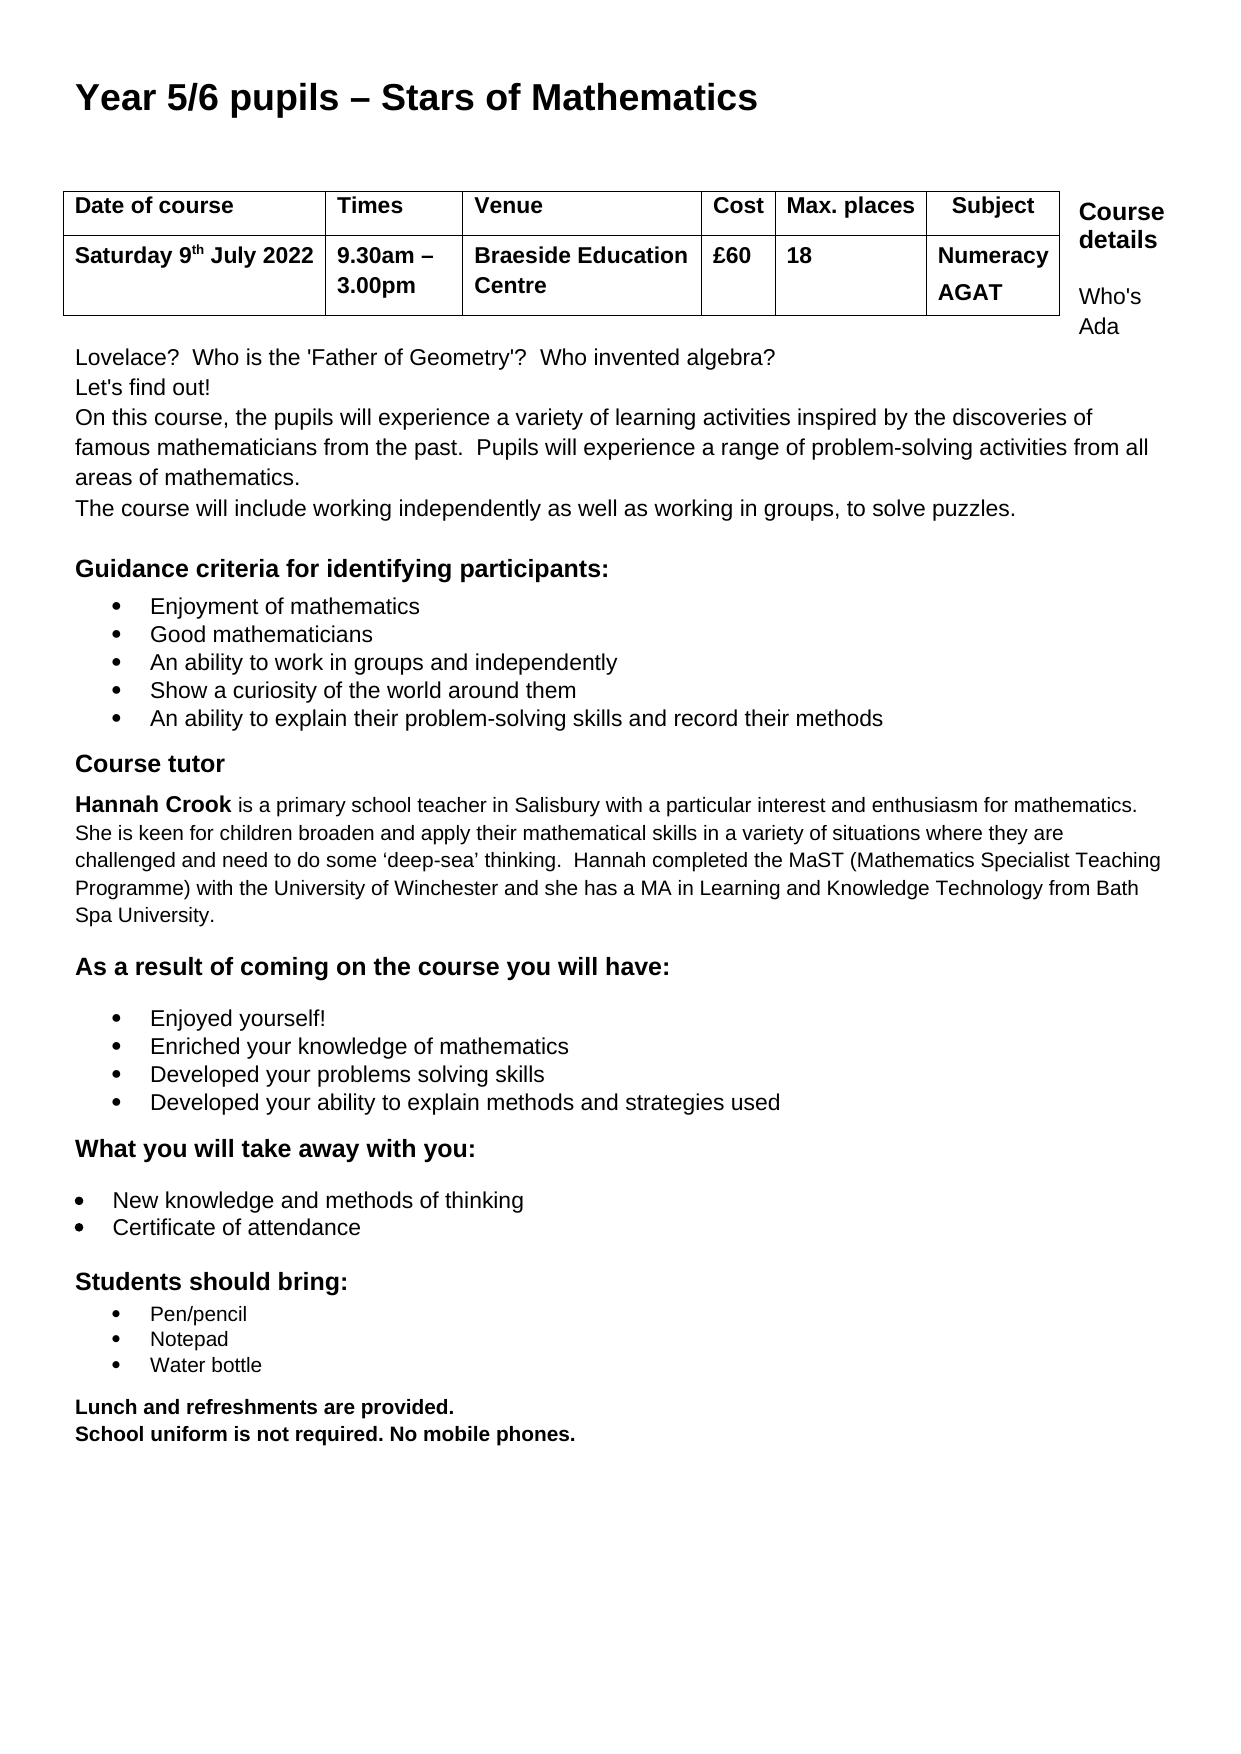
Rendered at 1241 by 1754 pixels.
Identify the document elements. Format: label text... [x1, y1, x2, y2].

text Lunch and refreshments are provided. School uniform is not required. No mobile phones. [75, 1394, 1165, 1446]
list Water bottle [112, 1352, 1165, 1376]
list An ability to work in groups and independently [112, 649, 1165, 675]
text Hannah Crook is a primary school teacher in Salisbury with a particular interest and enthusiasm for mathematics. She is keen for children broaden and apply their mathematical skills in a variety of situations where they are challenged and need to do some ‘deep-sea’ thinking. Hannah completed the MaST (Mathematics Specialist Teaching Programme) with the University of Winchester and she has a MA in Learning and Knowledge Technology from Bath Spa University. [75, 791, 1165, 927]
table_cell Saturday 9th July 2022 [64, 236, 325, 315]
list Developed your problems solving skills [112, 1061, 1165, 1087]
list Pen/pencil [112, 1302, 1165, 1326]
table_cell Numeracy AGAT [927, 236, 1059, 315]
list Developed your ability to explain methods and strategies used [112, 1089, 1165, 1115]
table_cell £60 [702, 236, 775, 315]
list An ability to explain their problem-solving skills and record their methods [112, 705, 1165, 731]
table_cell Braeside Education Centre [463, 236, 701, 315]
text As a result of coming on the course you will have: [75, 951, 1165, 980]
table_cell 9.30am – 3.00pm [326, 236, 462, 315]
table_header Cost [702, 192, 775, 235]
table_cell 18 [776, 236, 926, 315]
table_header Date of course [64, 192, 325, 235]
text Course details [1060, 196, 1165, 254]
list Enjoyed yourself! [112, 1005, 1165, 1032]
table_header Times [326, 192, 462, 235]
list Good mathematicians [112, 621, 1165, 647]
table_header Venue [463, 192, 701, 235]
list Certificate of attendance [75, 1214, 1165, 1240]
text Guidance criteria for identifying participants: [75, 554, 1165, 583]
list Notepad [112, 1327, 1165, 1351]
text Students should bring: [75, 1267, 1165, 1295]
table_header Subject [927, 192, 1059, 235]
list Enjoyment of mathematics [112, 593, 1165, 619]
text Course tutor [75, 749, 1165, 778]
list New knowledge and methods of thinking [75, 1187, 1165, 1214]
list Show a curiosity of the world around them [112, 677, 1165, 703]
text Year 5/6 pupils – Stars of Mathematics [75, 75, 1165, 118]
text What you will take away with you: [75, 1134, 1165, 1162]
list Enriched your knowledge of mathematics [112, 1033, 1165, 1059]
table_header Max. places [776, 192, 926, 235]
text Who's Ada Lovelace? Who is the 'Father of Geometry'? Who invented algebra? Let's find out! On this course, the pupils will experience a variety of learning activities inspired by the discoveries of famous mathematicians from the past. Pupils will experience a range of problem-solving activities from all areas of mathematics. The course will include working independently as well as working in groups, to solve puzzles. [75, 283, 1165, 521]
